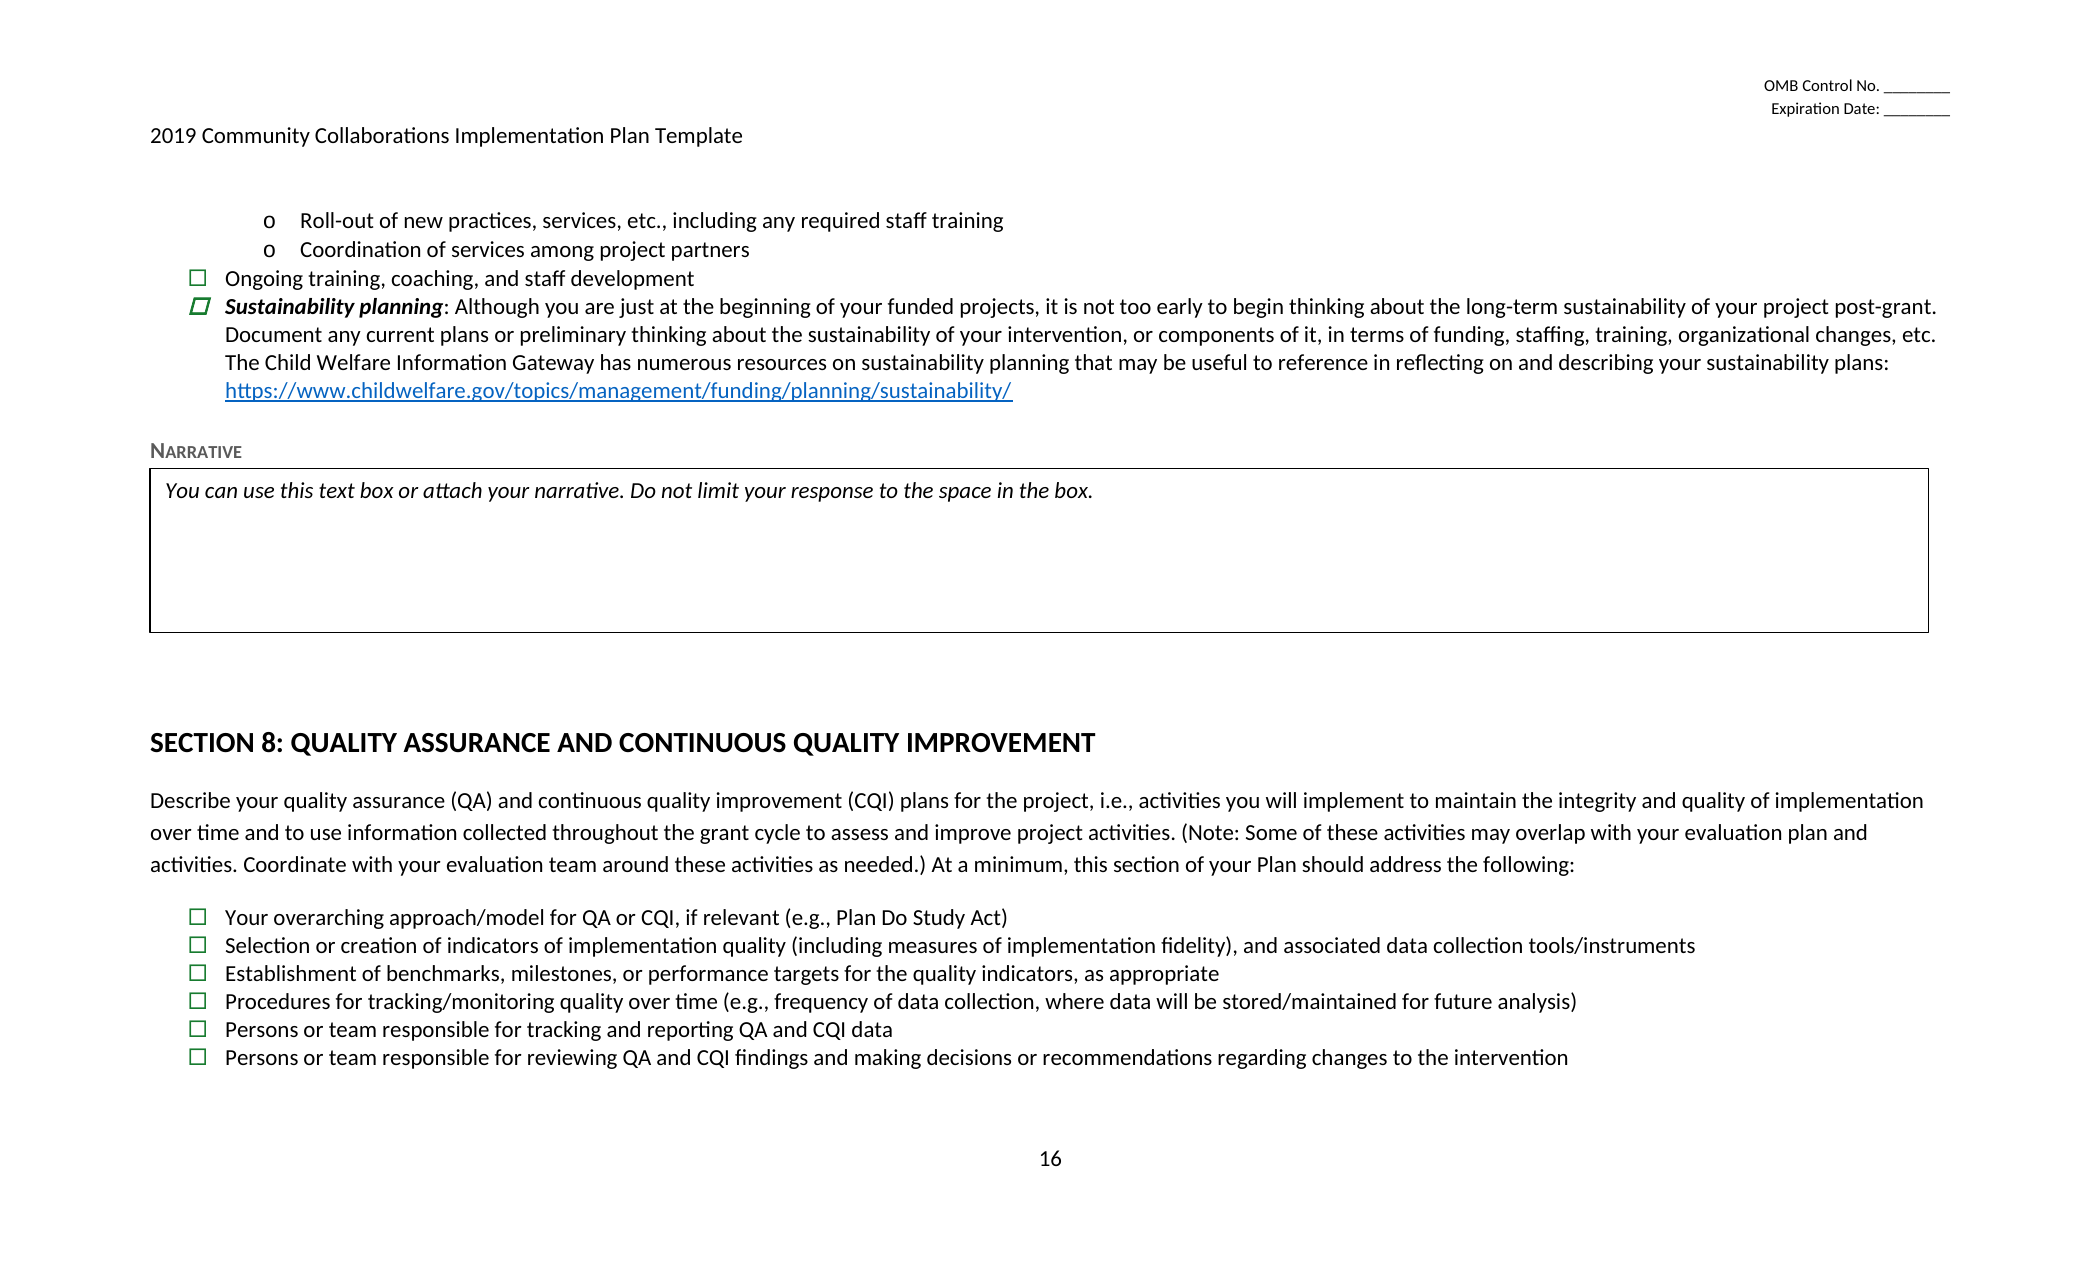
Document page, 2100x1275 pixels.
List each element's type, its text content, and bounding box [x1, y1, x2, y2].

text SECTION 8: QUALITY ASSURANCE AND CONTINUOUS QUALITY IMPROVEMENT [150, 724, 1950, 760]
list Persons or team responsible for reviewing QA and CQI findings and making decisions or recommendations regarding changes to the intervention [187, 1043, 1950, 1071]
text Describe your quality assurance (QA) and continuous quality improvement (CQI) plans for the project, i.e., activities you will implement to maintain the integrity and quality of implementation over time and to use information collected throughout the grant cycle to assess and improve project activities. (Note: Some of these activities may overlap with your evaluation plan and activities. Coordinate with your evaluation team around these activities as needed.) At a minimum, this section of your Plan should address the following: [150, 786, 1950, 878]
list Persons or team responsible for tracking and reporting QA and CQI data [187, 1015, 1950, 1043]
list Coordination of services among project partners [262, 235, 1950, 264]
list Selection or creation of indicators of implementation quality (including measures of implementation fidelity), and associated data collection tools/instruments [187, 931, 1950, 959]
list Your overarching approach/model for QA or CQI, if relevant (e.g., Plan Do Study Act) [187, 903, 1950, 931]
list Roll-out of new practices, services, etc., including any required staff training [262, 206, 1950, 235]
list Narrative [150, 436, 1950, 464]
list Procedures for tracking/monitoring quality over time (e.g., frequency of data collection, where data will be stored/maintained for future analysis) [187, 987, 1950, 1015]
list Sustainability planning: Although you are just at the beginning of your funded projects, it is not too early to begin thinking about the long-term sustainability of your project post-grant. Document any current plans or preliminary thinking about the sustainability of your intervention, or components of it, in terms of funding, staffing, training, organizational changes, etc. The Child Welfare Information Gateway has numerous resources on sustainability planning that may be useful to reference in reflecting on and describing your sustainability plans: https://www.childwelfare.gov/topics/management/funding/planning/sustainability/ [187, 292, 1950, 404]
list Ongoing training, coaching, and staff development [187, 264, 1950, 292]
list Establishment of benchmarks, milestones, or performance targets for the quality indicators, as appropriate [187, 959, 1950, 987]
